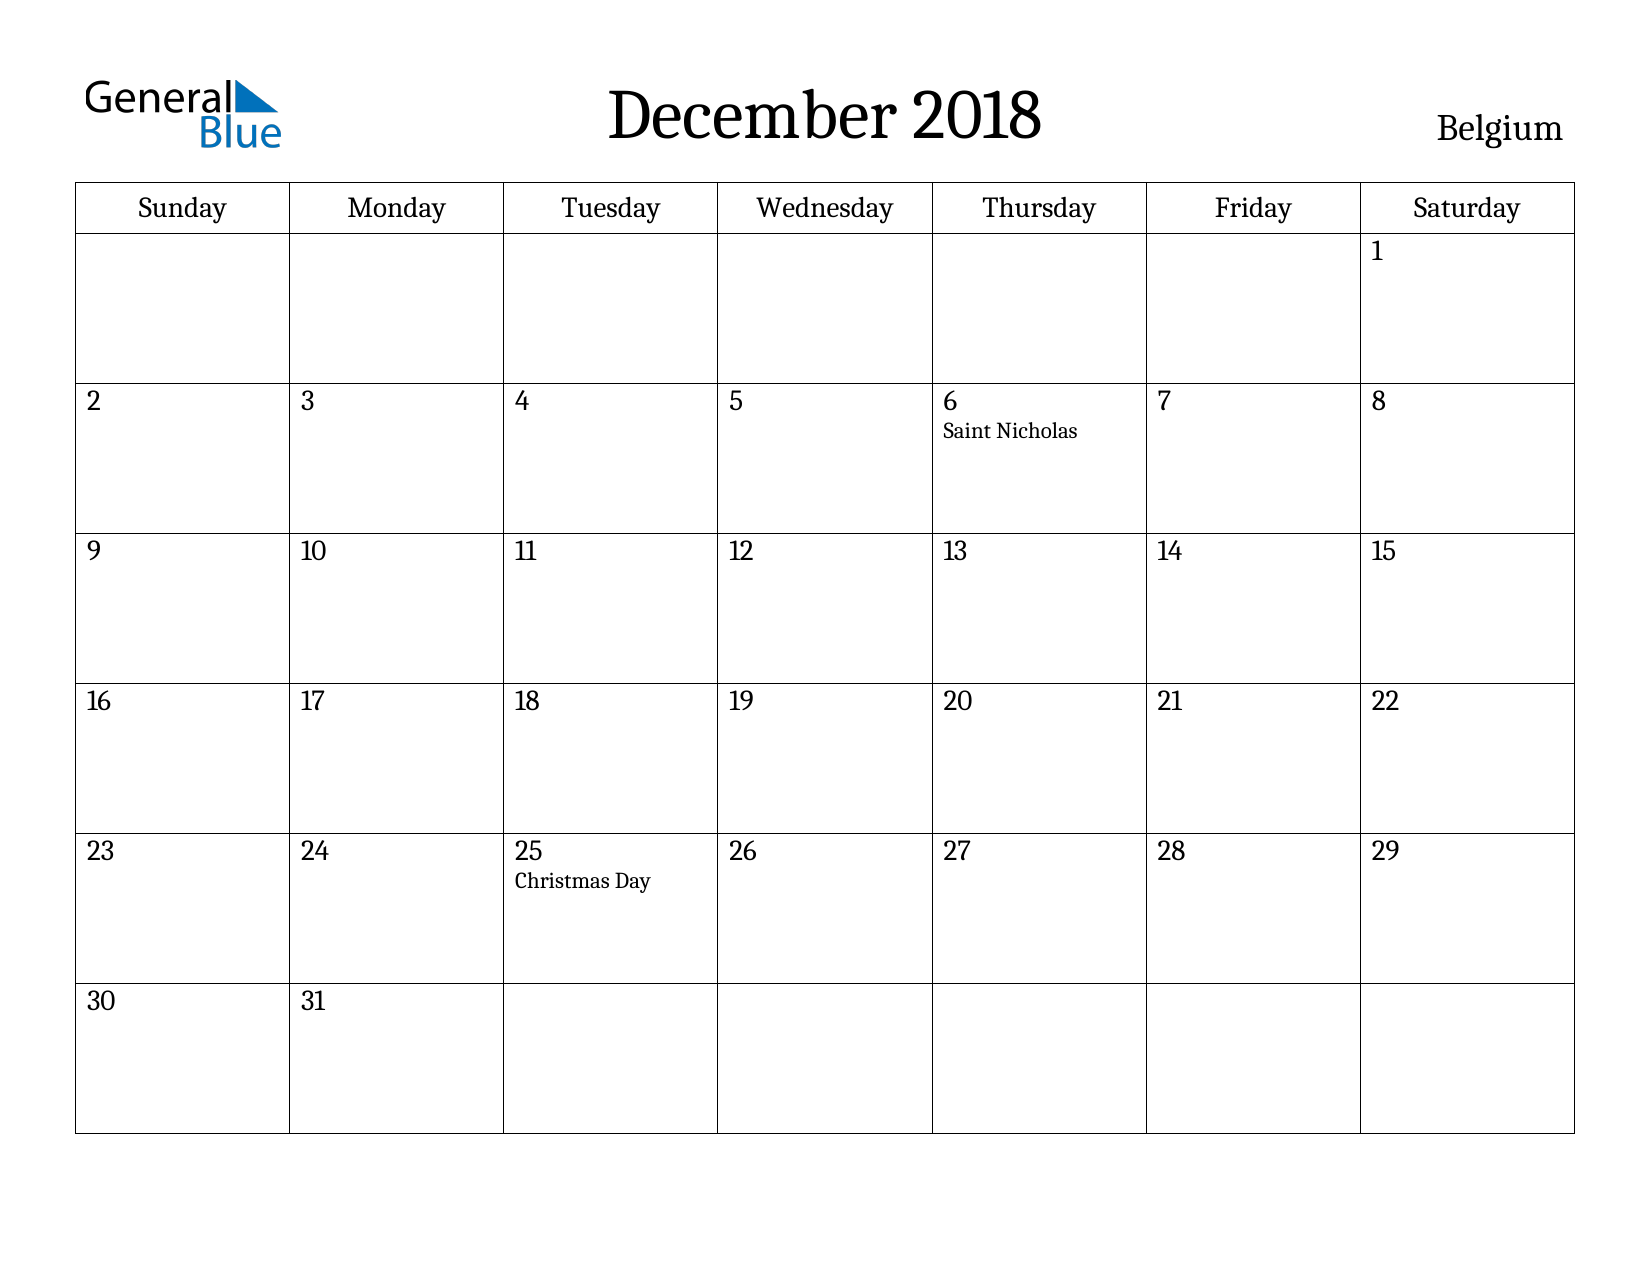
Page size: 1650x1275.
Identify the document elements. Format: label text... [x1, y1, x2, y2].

table_cell [290, 567, 503, 683]
table_cell [933, 567, 1146, 683]
table_cell [290, 267, 503, 383]
table_cell [504, 1018, 717, 1133]
table_cell [718, 717, 932, 833]
table_cell 16 [76, 684, 289, 717]
table_cell Sunday [76, 183, 289, 233]
table_cell Thursday [933, 183, 1146, 233]
table_cell [1147, 717, 1360, 833]
table_cell 26 [718, 834, 932, 867]
table_cell 10 [290, 534, 503, 567]
table_cell [1147, 417, 1360, 533]
table_cell 22 [1361, 684, 1574, 717]
table_cell Christmas Day [504, 868, 717, 983]
table_cell [76, 234, 289, 267]
table_cell 20 [933, 684, 1146, 717]
table_cell [76, 267, 289, 383]
table_cell [1361, 267, 1574, 383]
table_cell 13 [933, 534, 1146, 567]
table_header Belgium [1146, 75, 1574, 182]
table_cell [1361, 567, 1574, 683]
table_cell 9 [76, 534, 289, 567]
table_cell Tuesday [504, 183, 717, 233]
table_cell 2 [76, 384, 289, 417]
table_cell 18 [504, 684, 717, 717]
table_cell [76, 868, 289, 983]
table_cell 17 [290, 684, 503, 717]
table_cell [76, 567, 289, 683]
table_cell [76, 717, 289, 833]
table_cell 21 [1147, 684, 1360, 717]
table_cell [290, 1018, 503, 1133]
table_cell Friday [1147, 183, 1360, 233]
table_cell [718, 984, 932, 1017]
table_cell [1147, 267, 1360, 383]
table_cell [718, 567, 932, 683]
table_cell [504, 984, 717, 1017]
table_cell [1361, 984, 1574, 1017]
table_cell [504, 417, 717, 533]
table_cell 31 [290, 984, 503, 1017]
table_cell [933, 984, 1146, 1017]
table_cell [504, 234, 717, 267]
table_cell Monday [290, 183, 503, 233]
table_cell 3 [290, 384, 503, 417]
table_cell 6 [933, 384, 1146, 417]
table_cell 11 [504, 534, 717, 567]
table_cell [1361, 417, 1574, 533]
picture [86, 80, 281, 148]
table_cell [76, 1018, 289, 1133]
table_cell [718, 1018, 932, 1133]
table_cell [718, 267, 932, 383]
table_cell 19 [718, 684, 932, 717]
table_cell 27 [933, 834, 1146, 867]
table_cell [933, 717, 1146, 833]
table_cell 14 [1147, 534, 1360, 567]
table_cell [718, 868, 932, 983]
table_cell [504, 267, 717, 383]
table_cell 24 [290, 834, 503, 867]
table_cell 15 [1361, 534, 1574, 567]
table_cell [290, 417, 503, 533]
table_cell [933, 234, 1146, 267]
table_cell 29 [1361, 834, 1574, 867]
table_cell [76, 417, 289, 533]
table_cell 12 [718, 534, 932, 567]
table_cell [290, 868, 503, 983]
table_cell 30 [76, 984, 289, 1017]
table_cell [718, 417, 932, 533]
table_cell [1361, 717, 1574, 833]
table_cell 5 [718, 384, 932, 417]
table_cell [1147, 868, 1360, 983]
table_cell 1 [1361, 234, 1574, 267]
table_cell [290, 234, 503, 267]
table_header December 2018 [504, 75, 1146, 182]
table_cell 28 [1147, 834, 1360, 867]
table_cell [933, 267, 1146, 383]
table_cell [504, 717, 717, 833]
table_cell [718, 234, 932, 267]
table_cell Saint Nicholas [933, 417, 1146, 533]
table_cell [1147, 984, 1360, 1017]
table_cell [504, 567, 717, 683]
table_cell [933, 868, 1146, 983]
table_cell 7 [1147, 384, 1360, 417]
table_cell 8 [1361, 384, 1574, 417]
table_cell Saturday [1361, 183, 1574, 233]
table_cell [1147, 1018, 1360, 1133]
table_cell [290, 717, 503, 833]
table_cell 23 [76, 834, 289, 867]
table_cell [1361, 868, 1574, 983]
table_cell Wednesday [718, 183, 932, 233]
table_header [76, 75, 503, 182]
table_cell 4 [504, 384, 717, 417]
table_cell [1361, 1018, 1574, 1133]
table_cell [933, 1018, 1146, 1133]
table_cell 25 [504, 834, 717, 867]
table_cell [1147, 567, 1360, 683]
table_cell [1147, 234, 1360, 267]
